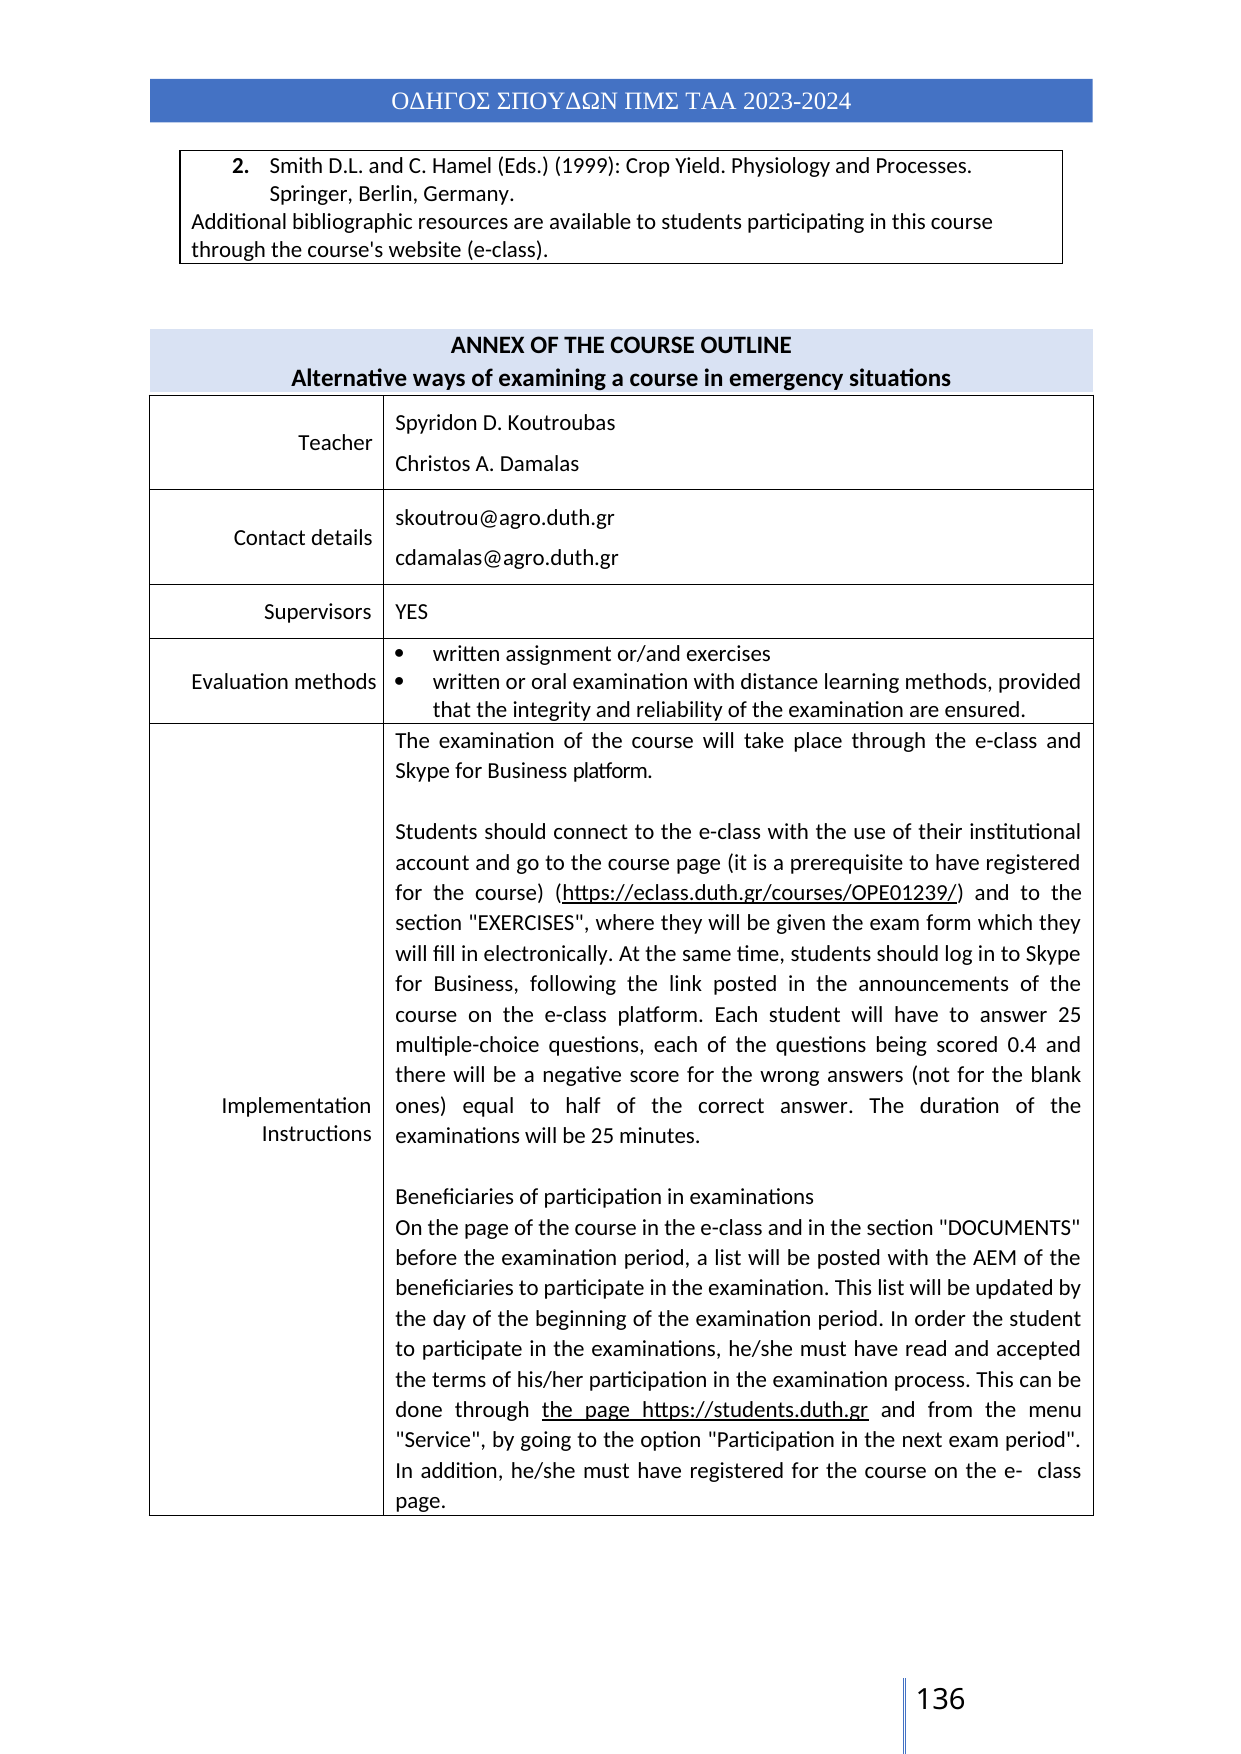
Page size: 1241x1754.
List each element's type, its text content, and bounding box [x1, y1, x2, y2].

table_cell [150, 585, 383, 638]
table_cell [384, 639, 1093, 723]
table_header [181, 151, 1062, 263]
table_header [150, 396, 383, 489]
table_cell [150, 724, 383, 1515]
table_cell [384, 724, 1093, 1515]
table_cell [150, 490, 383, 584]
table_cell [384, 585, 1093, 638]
text ANNEX OF THE COURSE OUTLINE Alternative ways of examining a course in emergency situations [150, 329, 1093, 392]
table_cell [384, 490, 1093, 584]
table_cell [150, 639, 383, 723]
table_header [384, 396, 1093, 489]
